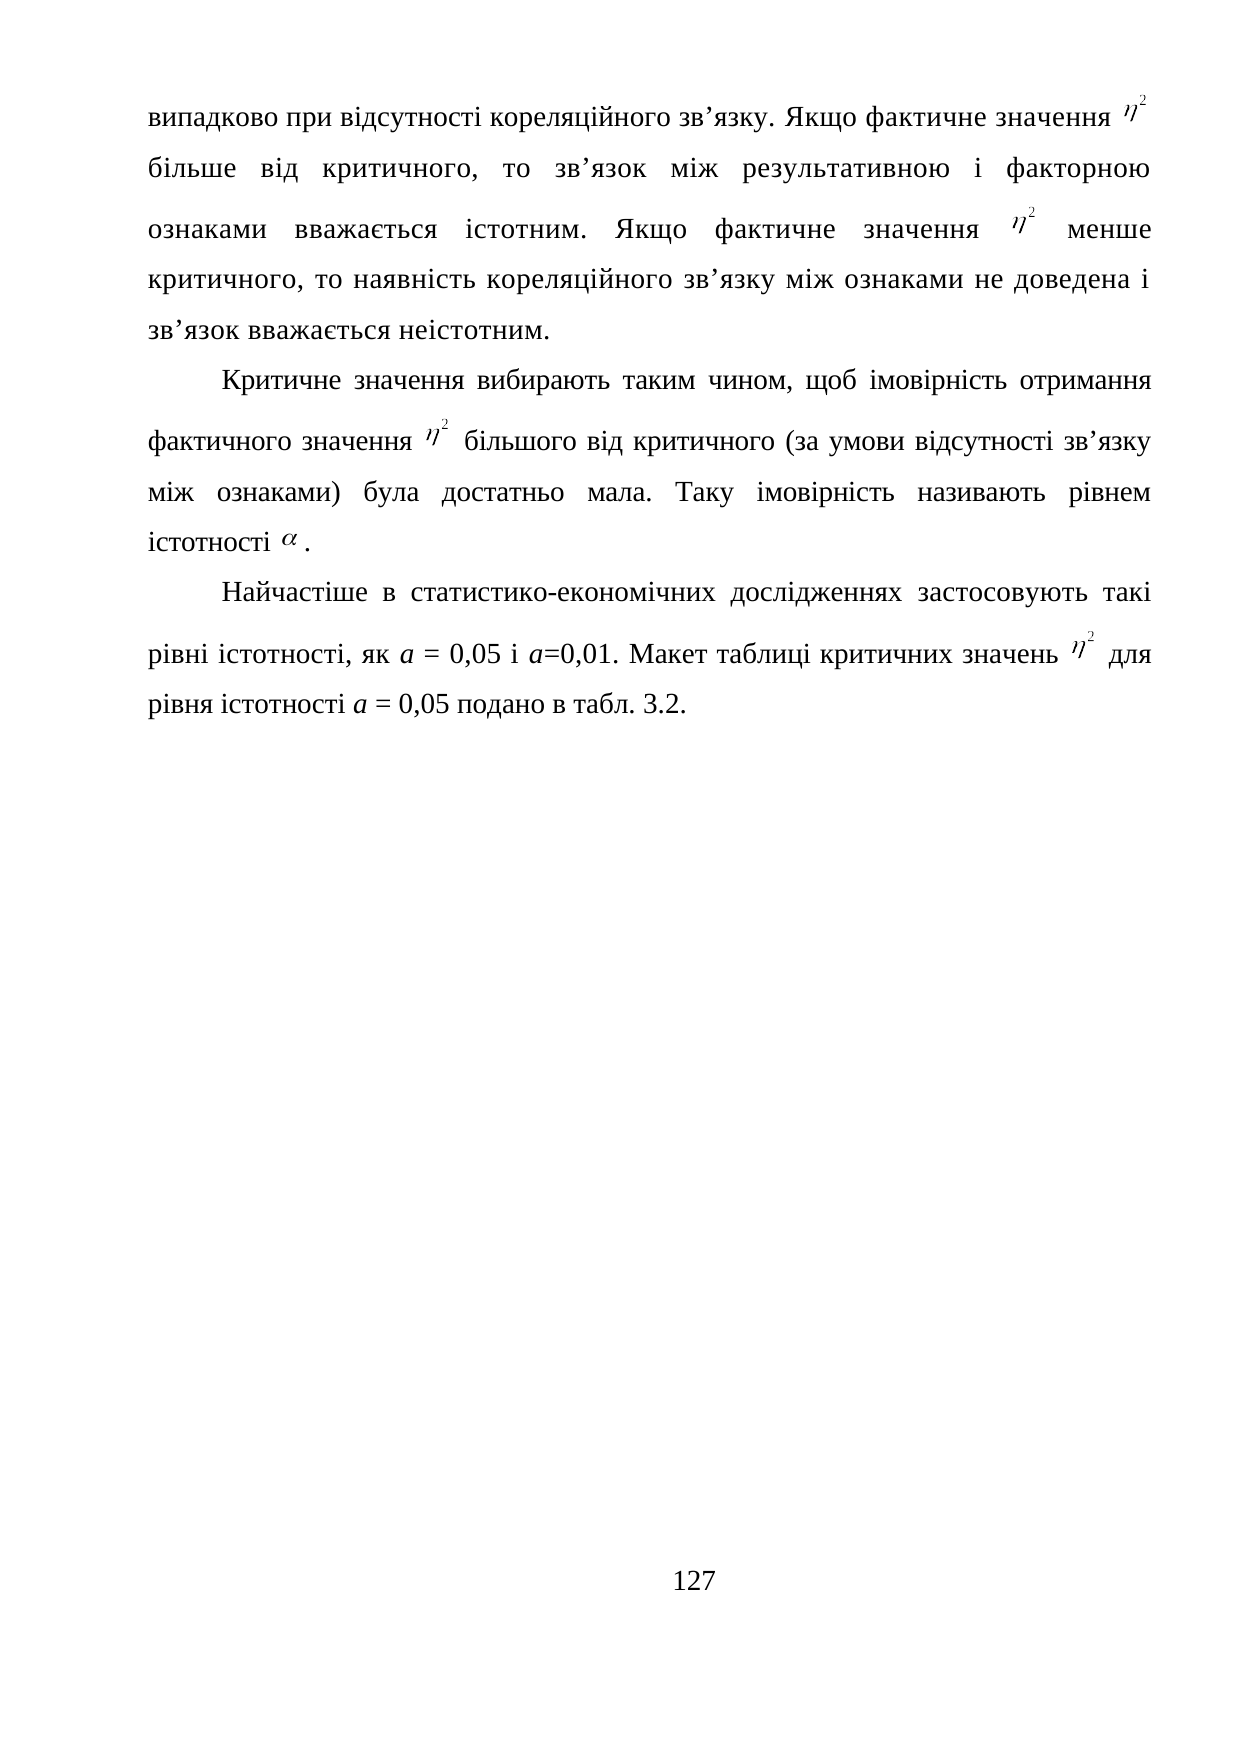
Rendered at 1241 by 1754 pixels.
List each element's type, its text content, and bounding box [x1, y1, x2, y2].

text Найчастіше в статистико-економічних дослідженнях застосовують такі рівні істотності, як а = 0,05 і а=0,01. Макет таблиці критичних значень для рівня істотності а = 0,05 подано в табл. 3.2. [148, 574, 1152, 720]
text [148, 88, 1152, 345]
text Критичне значення вибирають таким чином, щоб імовірність отримання фактичного значення більшого від критичного (за умови відсутності зв’язку між ознаками) була достатньо мала. Таку імовірність називають рівнем істотності . [148, 362, 1152, 558]
